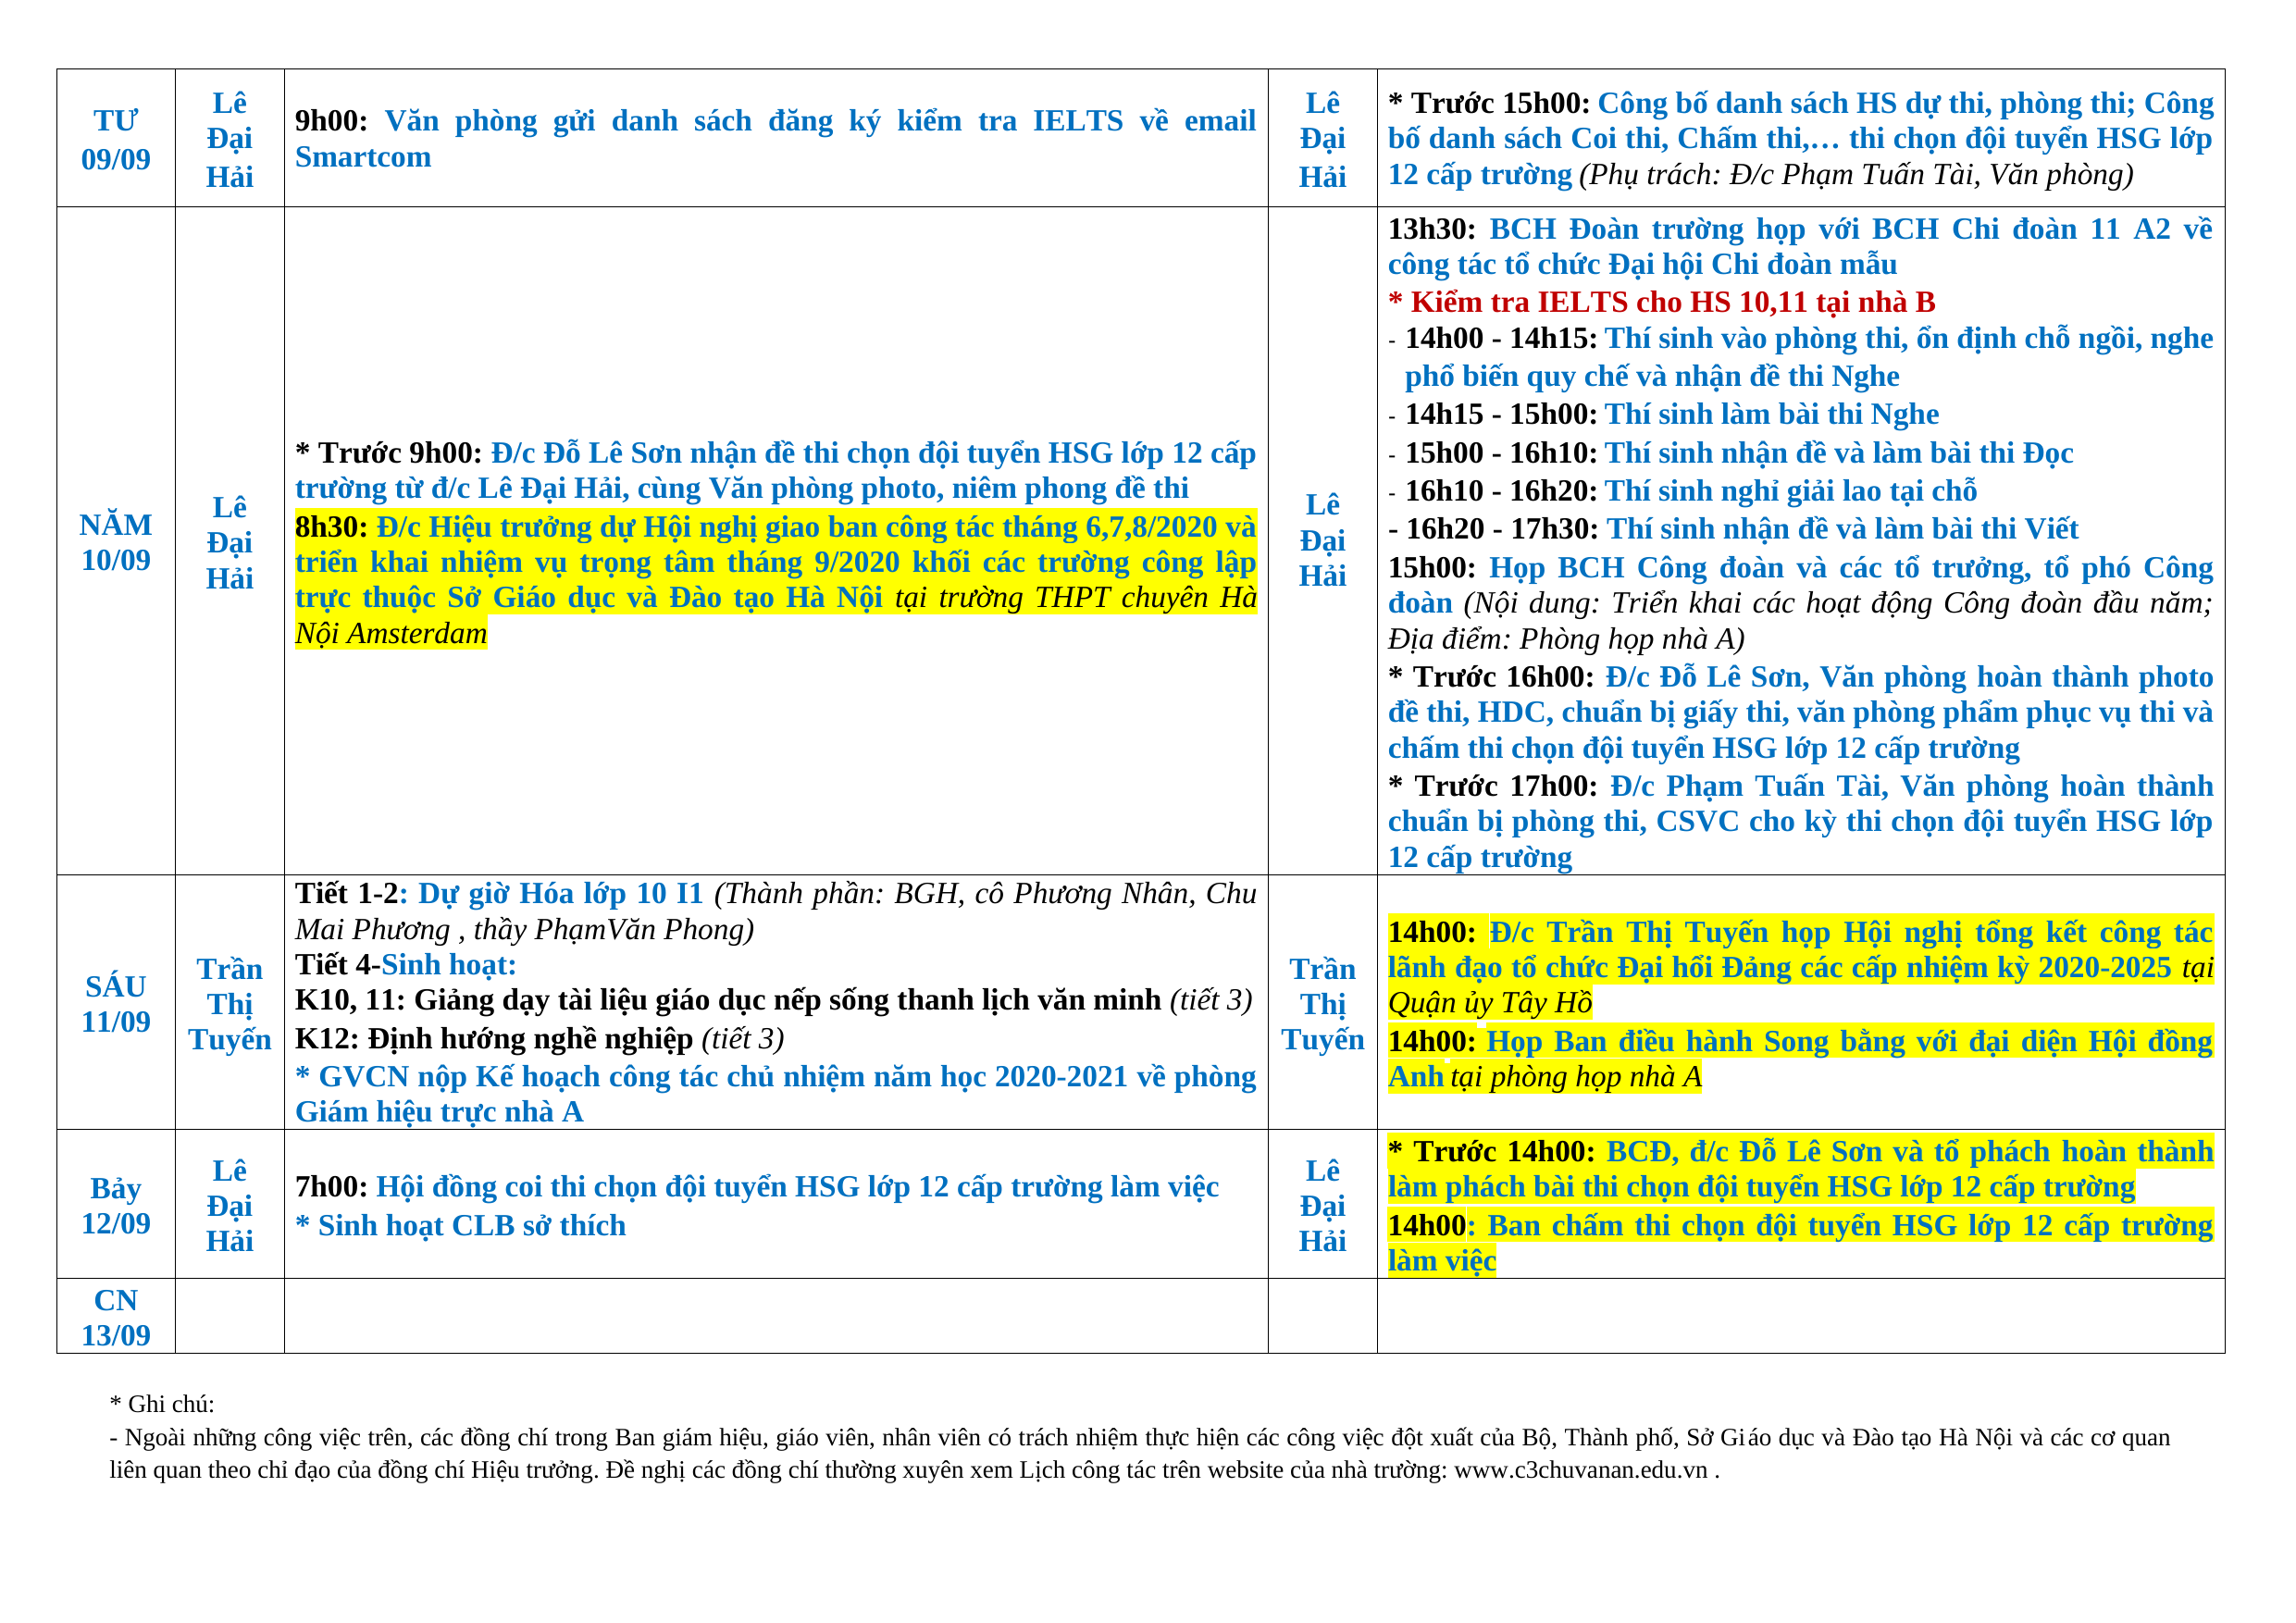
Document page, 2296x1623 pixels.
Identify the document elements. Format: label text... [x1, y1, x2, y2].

table_cell 9h00: Văn phòng gửi danh sách đăng ký kiểm tra IELTS về email Smartcom [285, 69, 1268, 206]
table_cell NĂM 10/09 [57, 207, 175, 873]
table_cell Trần Thị Tuyến [1269, 875, 1377, 1129]
table_cell Lê Đại Hải [1269, 1130, 1377, 1278]
table_cell SÁU 11/09 [57, 875, 175, 1129]
table_cell * Trước 9h00: Đ/c Đỗ Lê Sơn nhận đề thi chọn đội tuyển HSG lớp 12 cấp trường từ đ/c Lê Đại Hải, cùng Văn phòng photo, niêm phong đề thi 8h30: Đ/c Hiệu trưởng dự Hội nghị giao ban công tác tháng 6,7,8/2020 và triển khai nhiệm vụ trọng tâm tháng 9/2020 khối các trường công lập trực thuộc Sở Giáo dục và Đào tạo Hà Nội tại trường THPT chuyên Hà Nội Amsterdam [285, 207, 1268, 873]
table_cell [1378, 1279, 2225, 1353]
table_cell TƯ 09/09 [57, 69, 175, 206]
table_cell Trần Thị Tuyến [176, 875, 284, 1129]
table_cell 14h00: Đ/c Trần Thị Tuyến họp Hội nghị tổng kết công tác lãnh đạo tổ chức Đại hổi Đảng các cấp nhiệm kỳ 2020-2025 tại Quận ủy Tây Hồ 14h00: Họp Ban điều hành Song bằng với đại diện Hội đồng Anh tại phòng họp nhà A [1378, 875, 2225, 1129]
table_cell Lê Đại Hải [1269, 69, 1377, 206]
table_cell Bảy 12/09 [57, 1130, 175, 1278]
table_cell Lê Đại Hải [176, 69, 284, 206]
table_cell CN 13/09 [57, 1279, 175, 1353]
table_cell [285, 1279, 1268, 1353]
table_cell 7h00: Hội đồng coi thi chọn đội tuyển HSG lớp 12 cấp trường làm việc * Sinh hoạt CLB sở thích [285, 1130, 1268, 1278]
text - Ngoài những công việc trên, các đồng chí trong Ban giám hiệu, giáo viên, nhân viên có trách nhiệm thực hiện các công việc đột xuất của Bộ, Thành phố, Sở Giáo dục và Đào tạo Hà Nội và các cơ quan liên quan theo chỉ đạo của đồng chí Hiệu trưởng. Đề nghị các đồng chí thường xuyên xem Lịch công tác trên website của nhà trường: www.c3chuvanan.edu.vn . [109, 1422, 2172, 1484]
table_cell Lê Đại Hải [176, 207, 284, 873]
table_cell Lê Đại Hải [176, 1130, 284, 1278]
table_cell [176, 1279, 284, 1353]
table_cell * Trước 14h00: BCĐ, đ/c Đỗ Lê Sơn và tổ phách hoàn thành làm phách bài thi chọn đội tuyển HSG lớp 12 cấp trường 14h00: Ban chấm thi chọn đội tuyển HSG lớp 12 cấp trường làm việc [1378, 1130, 2225, 1278]
table_cell Lê Đại Hải [1269, 207, 1377, 873]
table_cell [1269, 1279, 1377, 1353]
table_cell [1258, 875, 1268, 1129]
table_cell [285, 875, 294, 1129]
table_cell * Trước 15h00: Công bố danh sách HS dự thi, phòng thi; Công bố danh sách Coi thi, Chấm thi,… thi chọn đội tuyển HSG lớp 12 cấp trường (Phụ trách: Đ/c Phạm Tuấn Tài, Văn phòng) [1378, 69, 2225, 206]
table_cell 13h30: BCH Đoàn trường họp với BCH Chi đoàn 11 A2 về công tác tổ chức Đại hội Chi đoàn mẫu * Kiểm tra IELTS cho HS 10,11 tại nhà B 14h00 - 14h15: Thí sinh vào phòng thi, ổn định chỗ ngồi, nghe phổ biến quy chế và nhận đề thi Nghe 14h15 - 15h00: Thí sinh làm bài thi Nghe 15h00 - 16h10: Thí sinh nhận đề và làm bài thi Đọc 16h10 - 16h20: Thí sinh nghỉ giải lao tại chỗ - 16h20 - 17h30: Thí sinh nhận đề và làm bài thi Viết 15h00: Họp BCH Công đoàn và các tổ trưởng, tổ phó Công đoàn (Nội dung: Triển khai các hoạt động Công đoàn đầu năm; Địa điểm: Phòng họp nhà A) * Trước 16h00: Đ/c Đỗ Lê Sơn, Văn phòng hoàn thành photo đề thi, HDC, chuẩn bị giấy thi, văn phòng phẩm phục vụ thi và chấm thi chọn đội tuyển HSG lớp 12 cấp trường * Trước 17h00: Đ/c Phạm Tuấn Tài, Văn phòng hoàn thành chuẩn bị phòng thi, CSVC cho kỳ thi chọn đội tuyển HSG lớp 12 cấp trường [1378, 207, 2225, 873]
text * Ghi chú: [109, 1389, 2172, 1418]
